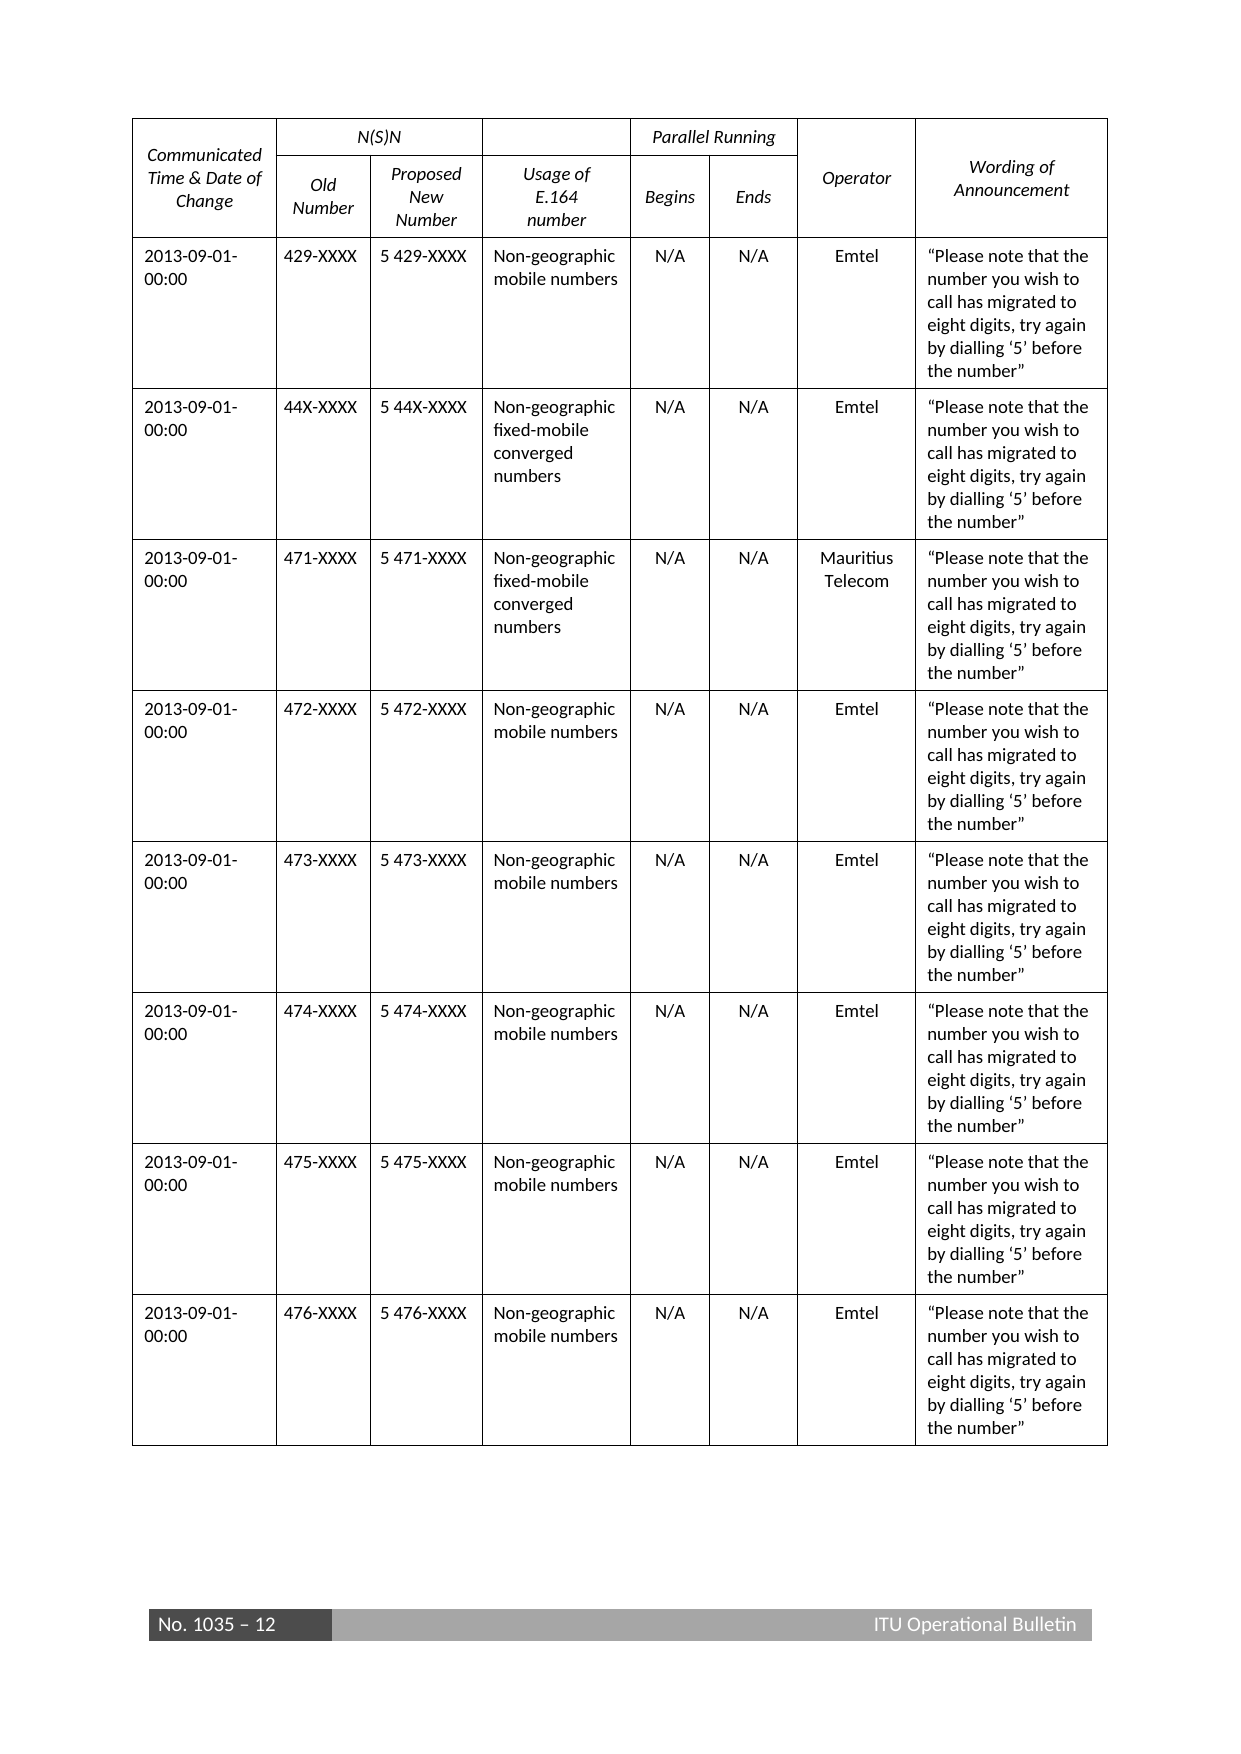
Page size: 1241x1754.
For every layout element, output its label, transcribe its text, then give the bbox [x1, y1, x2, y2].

table_cell 2013-09-01-00:00 [133, 540, 276, 690]
table_cell 2013-09-01-00:00 [133, 1144, 276, 1294]
table_cell Non-geographic mobile numbers [483, 1295, 630, 1445]
table_cell N/A [710, 238, 797, 388]
table_cell “Please note that the number you wish to call has migrated to eight digits, try again by dialling ‘5’ before the number” [916, 842, 1107, 992]
table_header Parallel Running [631, 119, 797, 154]
table_cell N/A [710, 1144, 797, 1294]
table_cell Non-geographic mobile numbers [483, 691, 630, 841]
table_cell 472-XXXX [277, 691, 370, 841]
table_cell “Please note that the number you wish to call has migrated to eight digits, try again by dialling ‘5’ before the number” [916, 993, 1107, 1143]
table_cell 5 472-XXXX [371, 691, 482, 841]
table_cell 2013-09-01-00:00 [133, 389, 276, 539]
table_cell 474-XXXX [277, 993, 370, 1143]
table_cell 2013-09-01-00:00 [133, 993, 276, 1143]
table_cell N/A [710, 691, 797, 841]
table_cell Old Number [277, 156, 370, 237]
table_cell N/A [710, 842, 797, 992]
table_cell N/A [631, 238, 709, 388]
table_cell Emtel [798, 993, 915, 1143]
table_cell Non-geographic mobile numbers [483, 993, 630, 1143]
table_cell “Please note that the number you wish to call has migrated to eight digits, try again by dialling ‘5’ before the number” [916, 1144, 1107, 1294]
table_header [483, 119, 630, 154]
table_cell Emtel [798, 389, 915, 539]
table_cell Non-geographic mobile numbers [483, 842, 630, 992]
table_cell N/A [631, 691, 709, 841]
table_cell 5 473-XXXX [371, 842, 482, 992]
table_cell N/A [631, 1144, 709, 1294]
table_cell N/A [631, 993, 709, 1143]
table_cell 471-XXXX [277, 540, 370, 690]
table_cell Emtel [798, 1144, 915, 1294]
table_cell Non-geographic mobile numbers [483, 238, 630, 388]
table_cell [916, 1295, 1107, 1445]
table_cell “Please note that the number you wish to call has migrated to eight digits, try again by dialling ‘5’ before the number” [916, 540, 1107, 690]
table_cell “Please note that the number you wish to call has migrated to eight digits, try again by dialling ‘5’ before the number” [916, 691, 1107, 841]
table_cell 5 44X-XXXX [371, 389, 482, 539]
table_header Operator [798, 119, 915, 237]
table_cell Non-geographic fixed-mobile converged numbers [483, 389, 630, 539]
table_cell 2013-09-01-00:00 [133, 238, 276, 388]
table_cell Non-geographic mobile numbers [483, 1144, 630, 1294]
table_header Wording of Announcement [916, 119, 1107, 237]
table_cell Emtel [798, 691, 915, 841]
table_cell 5 471-XXXX [371, 540, 482, 690]
table_header N(S)N [277, 119, 482, 154]
table_cell 2013-09-01-00:00 [133, 1295, 276, 1445]
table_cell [916, 238, 1107, 388]
table_cell Ends [710, 156, 797, 237]
table_cell Telecom [798, 540, 915, 690]
table_cell Non-geographic fixed-mobile converged numbers [483, 540, 630, 690]
table_cell 473-XXXX [277, 842, 370, 992]
table_cell N/A [710, 1295, 797, 1445]
table_cell N/A [710, 389, 797, 539]
table_cell Proposed New Number [371, 156, 482, 237]
table_header Communicated Time & Date of Change [133, 119, 276, 237]
table_cell 2013-09-01-00:00 [133, 691, 276, 841]
table_cell N/A [710, 540, 797, 690]
table_cell 5 474-XXXX [371, 993, 482, 1143]
table_cell Emtel [798, 1295, 915, 1445]
table_cell 475-XXXX [277, 1144, 370, 1294]
table_cell 5 429-XXXX [371, 238, 482, 388]
table_cell 429-XXXX [277, 238, 370, 388]
table_cell 476-XXXX [277, 1295, 370, 1445]
table_cell N/A [631, 389, 709, 539]
table_cell N/A [631, 842, 709, 992]
table_cell N/A [710, 993, 797, 1143]
table_cell 44X-XXXX [277, 389, 370, 539]
table_cell N/A [631, 540, 709, 690]
table_cell N/A [631, 1295, 709, 1445]
table_cell 5 476-XXXX [371, 1295, 482, 1445]
table_cell Emtel [798, 842, 915, 992]
table_cell Usage of E.164 number [483, 156, 630, 237]
table_cell 2013-09-01-00:00 [133, 842, 276, 992]
table_cell 5 475-XXXX [371, 1144, 482, 1294]
table_cell Emtel [798, 238, 915, 388]
table_cell “Please note that the number you wish to call has migrated to eight digits, try again by dialling ‘5’ before the number” [916, 389, 1107, 539]
table_cell Begins [631, 156, 709, 237]
